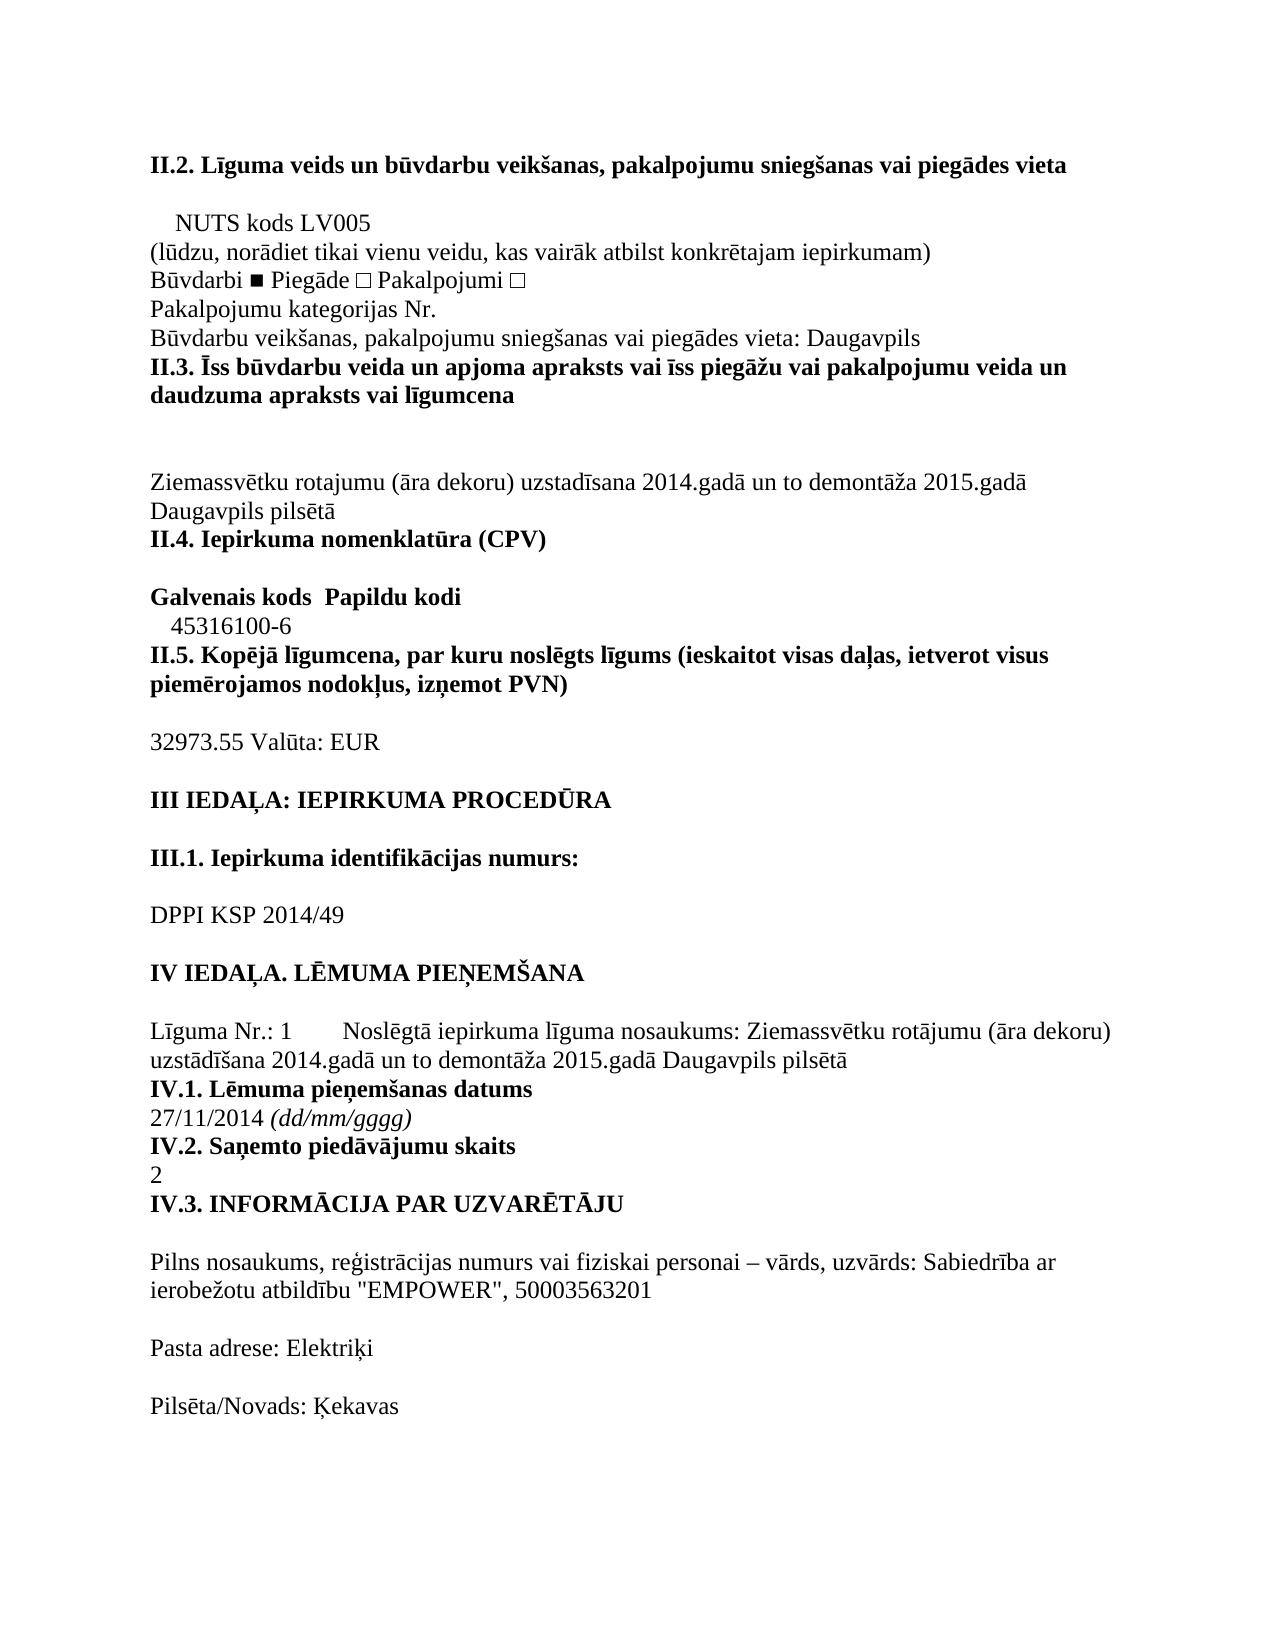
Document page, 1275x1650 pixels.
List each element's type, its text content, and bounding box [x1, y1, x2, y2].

table_cell II.4. Iepirkuma nomenklatūra (CPV) [150, 525, 1125, 640]
text DPPI KSP 2014/49 [150, 901, 1125, 929]
text IV IEDAĻA. LĒMUMA PIEŅEMŠANA [150, 958, 1125, 987]
table_cell IV.2. Saņemto piedāvājumu skaits 2 [150, 1131, 1125, 1189]
table_cell Pakalpojumu kategorijas Nr. [150, 294, 1125, 323]
table_header II.2. Līguma veids un būvdarbu veikšanas, pakalpojumu sniegšanas vai piegādes vieta NUTS kods LV005 [150, 150, 1125, 237]
table_cell Būvdarbu veikšanas, pakalpojumu sniegšanas vai piegādes vieta: Daugavpils [150, 323, 1125, 352]
table_cell II.5. Kopējā līgumcena, par kuru noslēgts līgums (ieskaitot visas daļas, ietverot visus piemērojamos nodokļus, izņemot PVN) 32973.55 Valūta: EUR [150, 640, 1125, 756]
text III.1. Iepirkuma identifikācijas numurs: [150, 843, 1125, 871]
table_header Līguma Nr.: 1 Noslēgtā iepirkuma līguma nosaukums: Ziemassvētku rotājumu (āra dekoru) uzstādīšana 2014.gadā un to demontāža 2015.gadā Daugavpils pilsētā [150, 1016, 1125, 1074]
text III IEDAĻA: IEPIRKUMA PROCEDŪRA [150, 785, 1125, 813]
table_cell (lūdzu, norādiet tikai vienu veidu, kas vairāk atbilst konkrētajam iepirkumam) [150, 237, 1125, 265]
table_cell IV.1. Lēmuma pieņemšanas datums 27/11/2014 (dd/mm/gggg) [150, 1074, 1125, 1131]
table_cell Būvdarbi ■ Piegāde □ Pakalpojumi □ [150, 265, 1125, 294]
table_cell II.3. Īss būvdarbu veida un apjoma apraksts vai īss piegāžu vai pakalpojumu veida un daudzuma apraksts vai līgumcena Ziemassvētku rotajumu (āra dekoru) uzstadīsana 2014.gadā un to demontāža 2015.gadā Daugavpils pilsētā [150, 352, 1125, 524]
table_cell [150, 1189, 1125, 1449]
